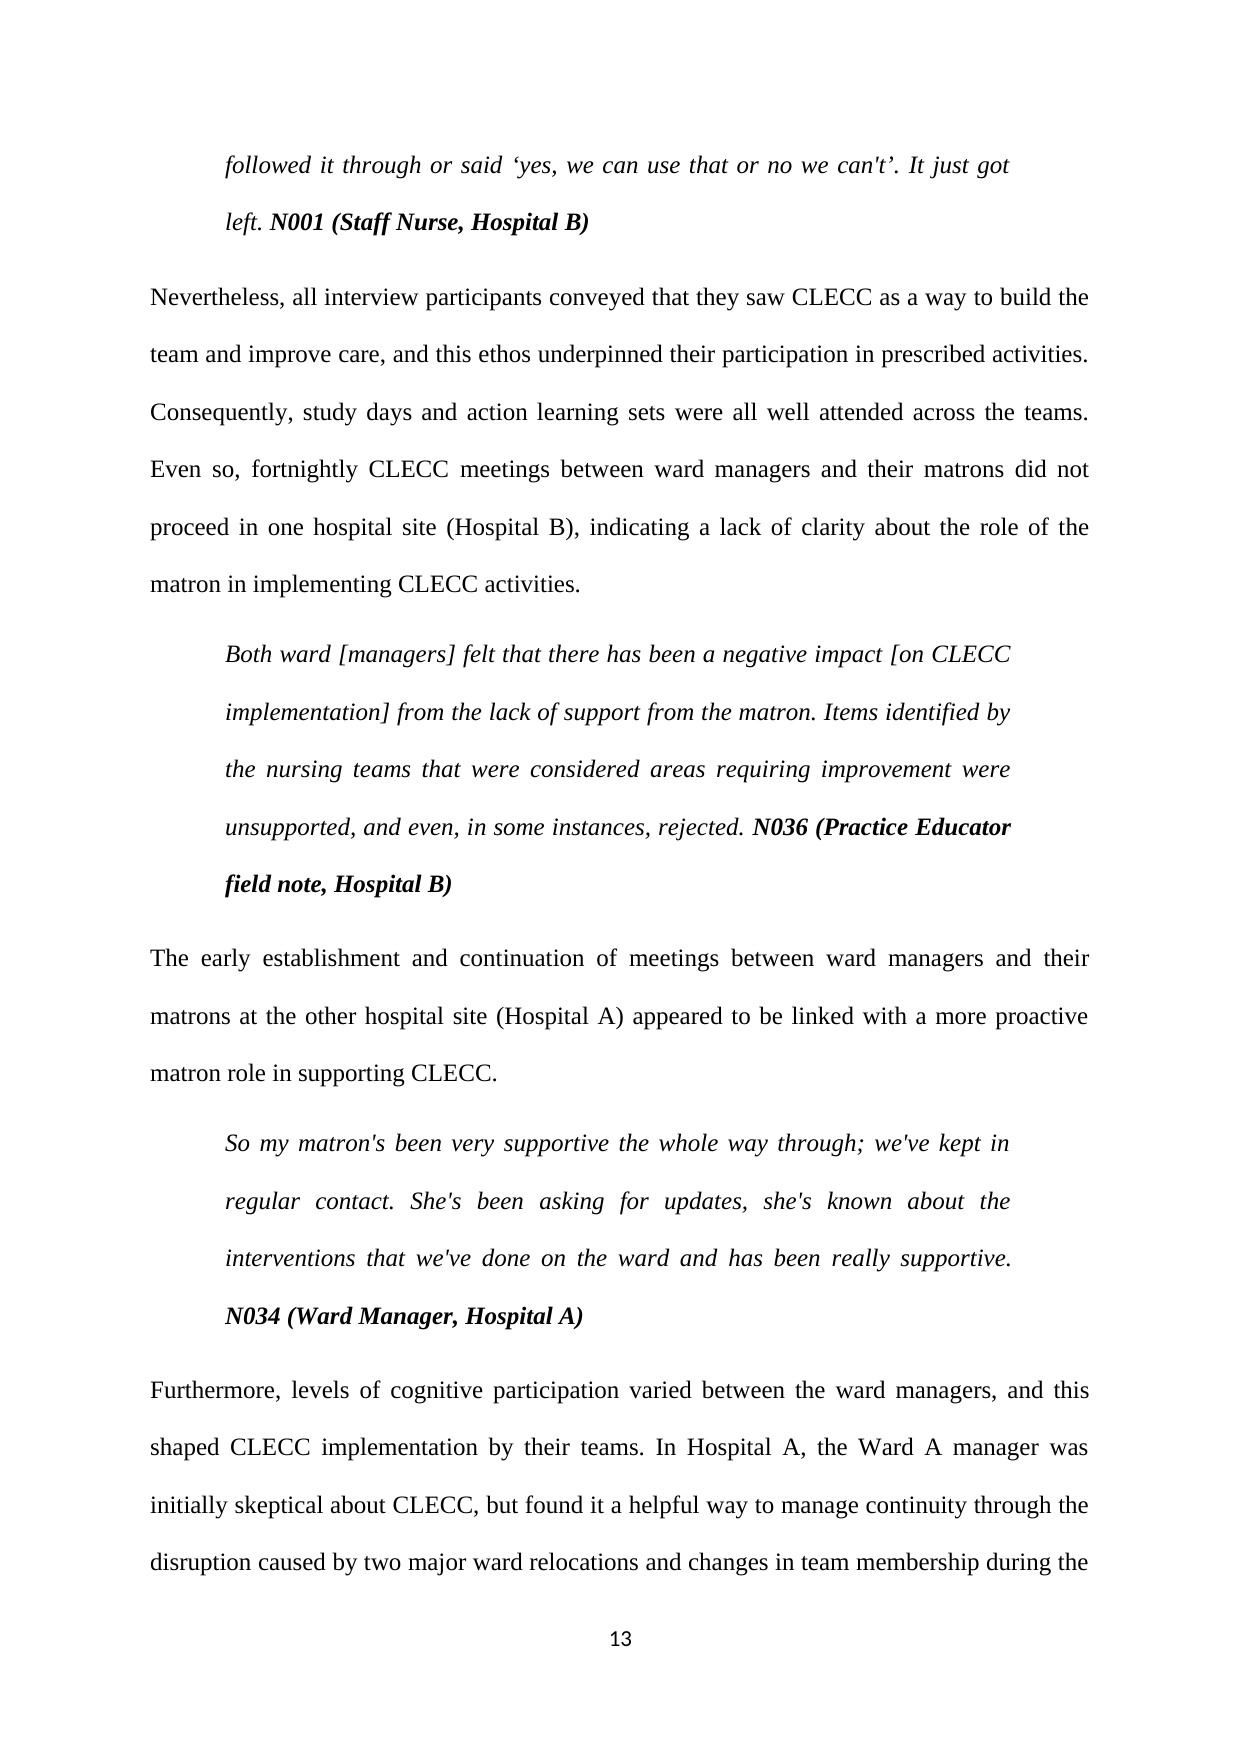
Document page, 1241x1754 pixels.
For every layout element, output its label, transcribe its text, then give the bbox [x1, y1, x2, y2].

text The early establishment and continuation of meetings between ward managers and their matrons at the other hospital site (Hospital A) appeared to be linked with a more proactive matron role in supporting CLECC. [150, 943, 1090, 1087]
text Both ward [managers] felt that there has been a negative impact [on CLECC implementation] from the lack of support from the matron. Items identified by the nursing teams that were considered areas requiring improvement were unsupported, and even, in some instances, rejected. N036 (Practice Educator field note, Hospital B) [225, 639, 1013, 898]
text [225, 150, 1013, 236]
text So my matron's been very supportive the whole way through; we've kept in regular contact. She's been asking for updates, she's known about the interventions that we've done on the ward and has been really supportive. N034 (Ward Manager, Hospital A) [225, 1128, 1013, 1329]
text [150, 1375, 1090, 1576]
text Nevertheless, all interview participants conveyed that they saw CLECC as a way to build the team and improve care, and this ethos underpinned their participation in prescribed activities. Consequently, study days and action learning sets were all well attended across the teams. Even so, fortnightly CLECC meetings between ward managers and their matrons did not proceed in one hospital site (Hospital B), indicating a lack of clarity about the role of the matron in implementing CLECC activities. [150, 282, 1090, 598]
